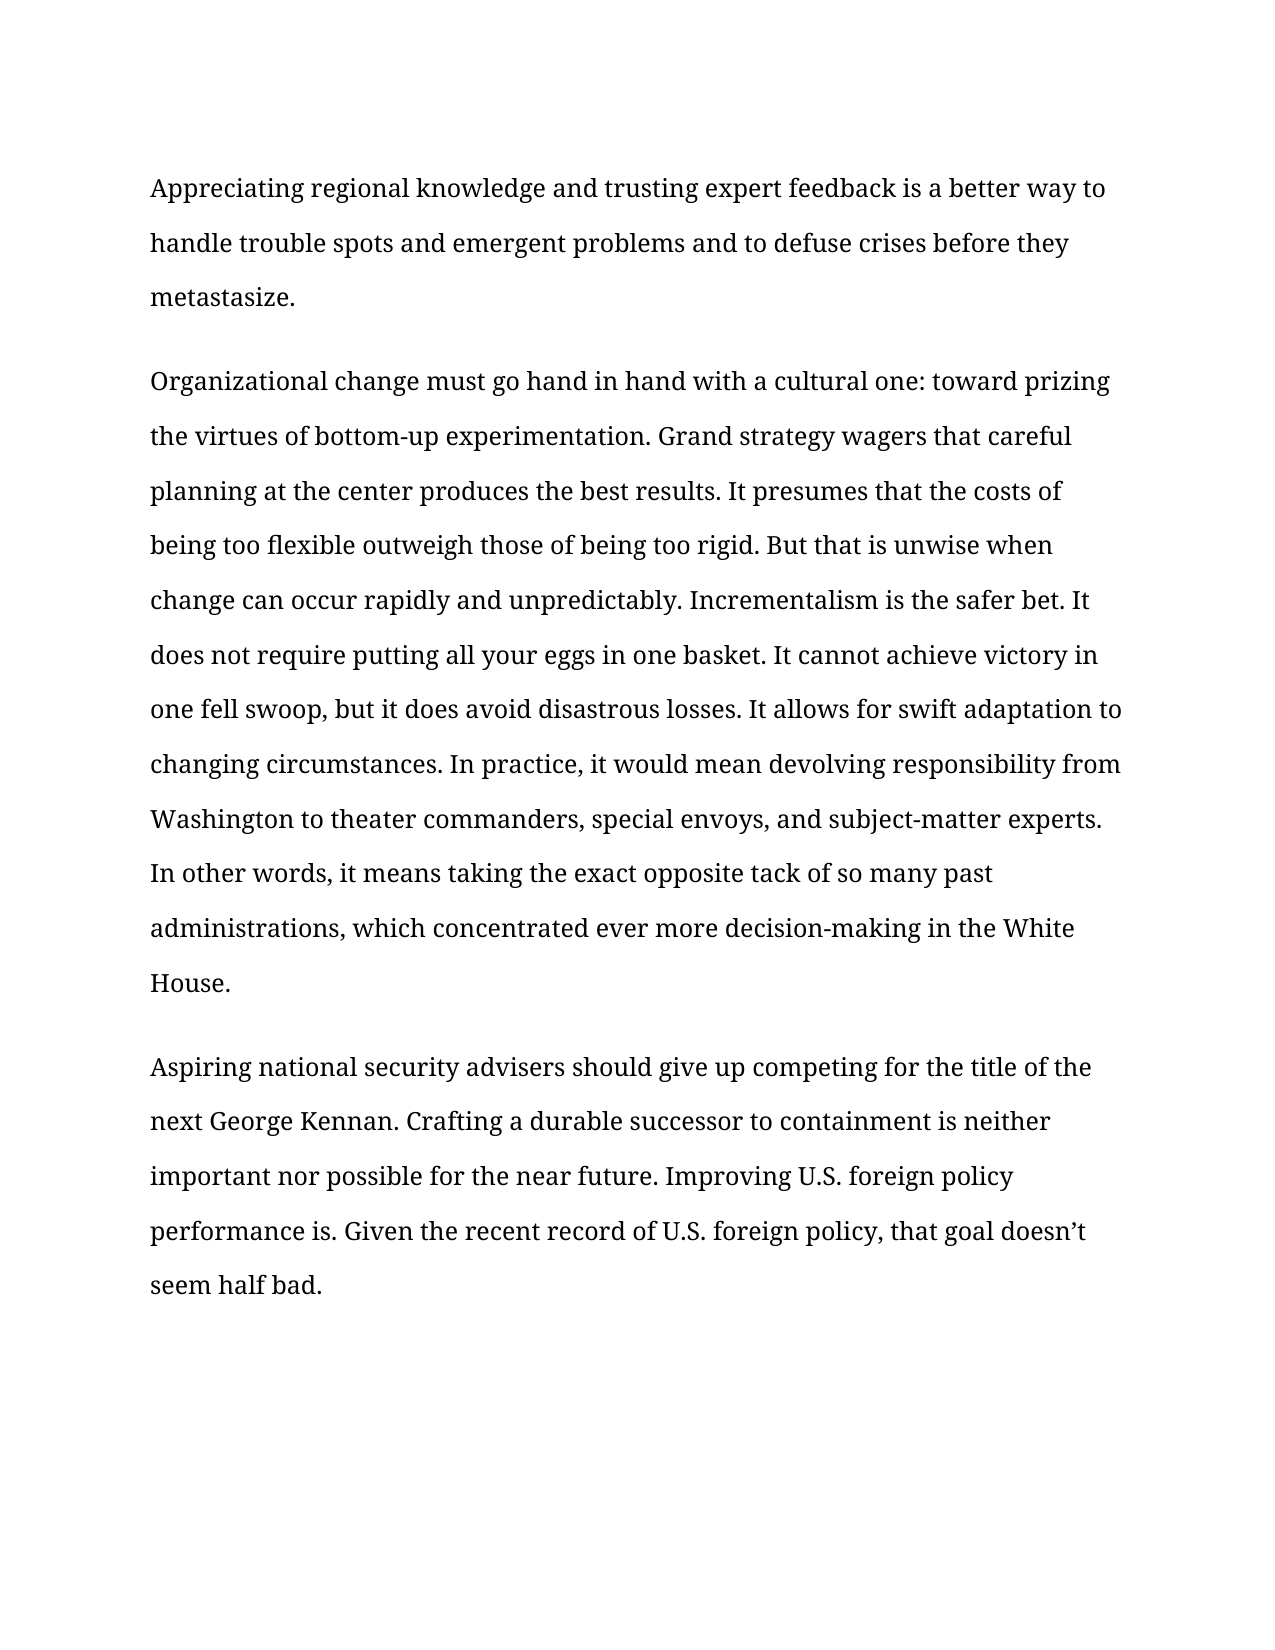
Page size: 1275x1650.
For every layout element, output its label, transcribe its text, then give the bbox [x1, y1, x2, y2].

text Organizational change must go hand in hand with a cultural one: toward prizing the virtues of bottom-up experimentation. Grand strategy wagers that careful planning at the center produces the best results. It presumes that the costs of being too flexible outweigh those of being too rigid. But that is unwise when change can occur rapidly and unpredictably. Incrementalism is the safer bet. It does not require putting all your eggs in one basket. It cannot achieve victory in one fell swoop, but it does avoid disastrous losses. It allows for swift adaptation to changing circumstances. In practice, it would mean devolving responsibility from Washington to theater commanders, special envoys, and subject-matter experts. In other words, it means taking the exact opposite tack of so many past administrations, which concentrated ever more decision-making in the White House. [150, 343, 1125, 999]
text Aspiring national security advisers should give up competing for the title of the next George Kennan. Crafting a durable successor to containment is neither important nor possible for the near future. Improving U.S. foreign policy performance is. Given the recent record of U.S. foreign policy, that goal doesn’t seem half bad. [150, 1029, 1125, 1302]
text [150, 150, 1125, 314]
